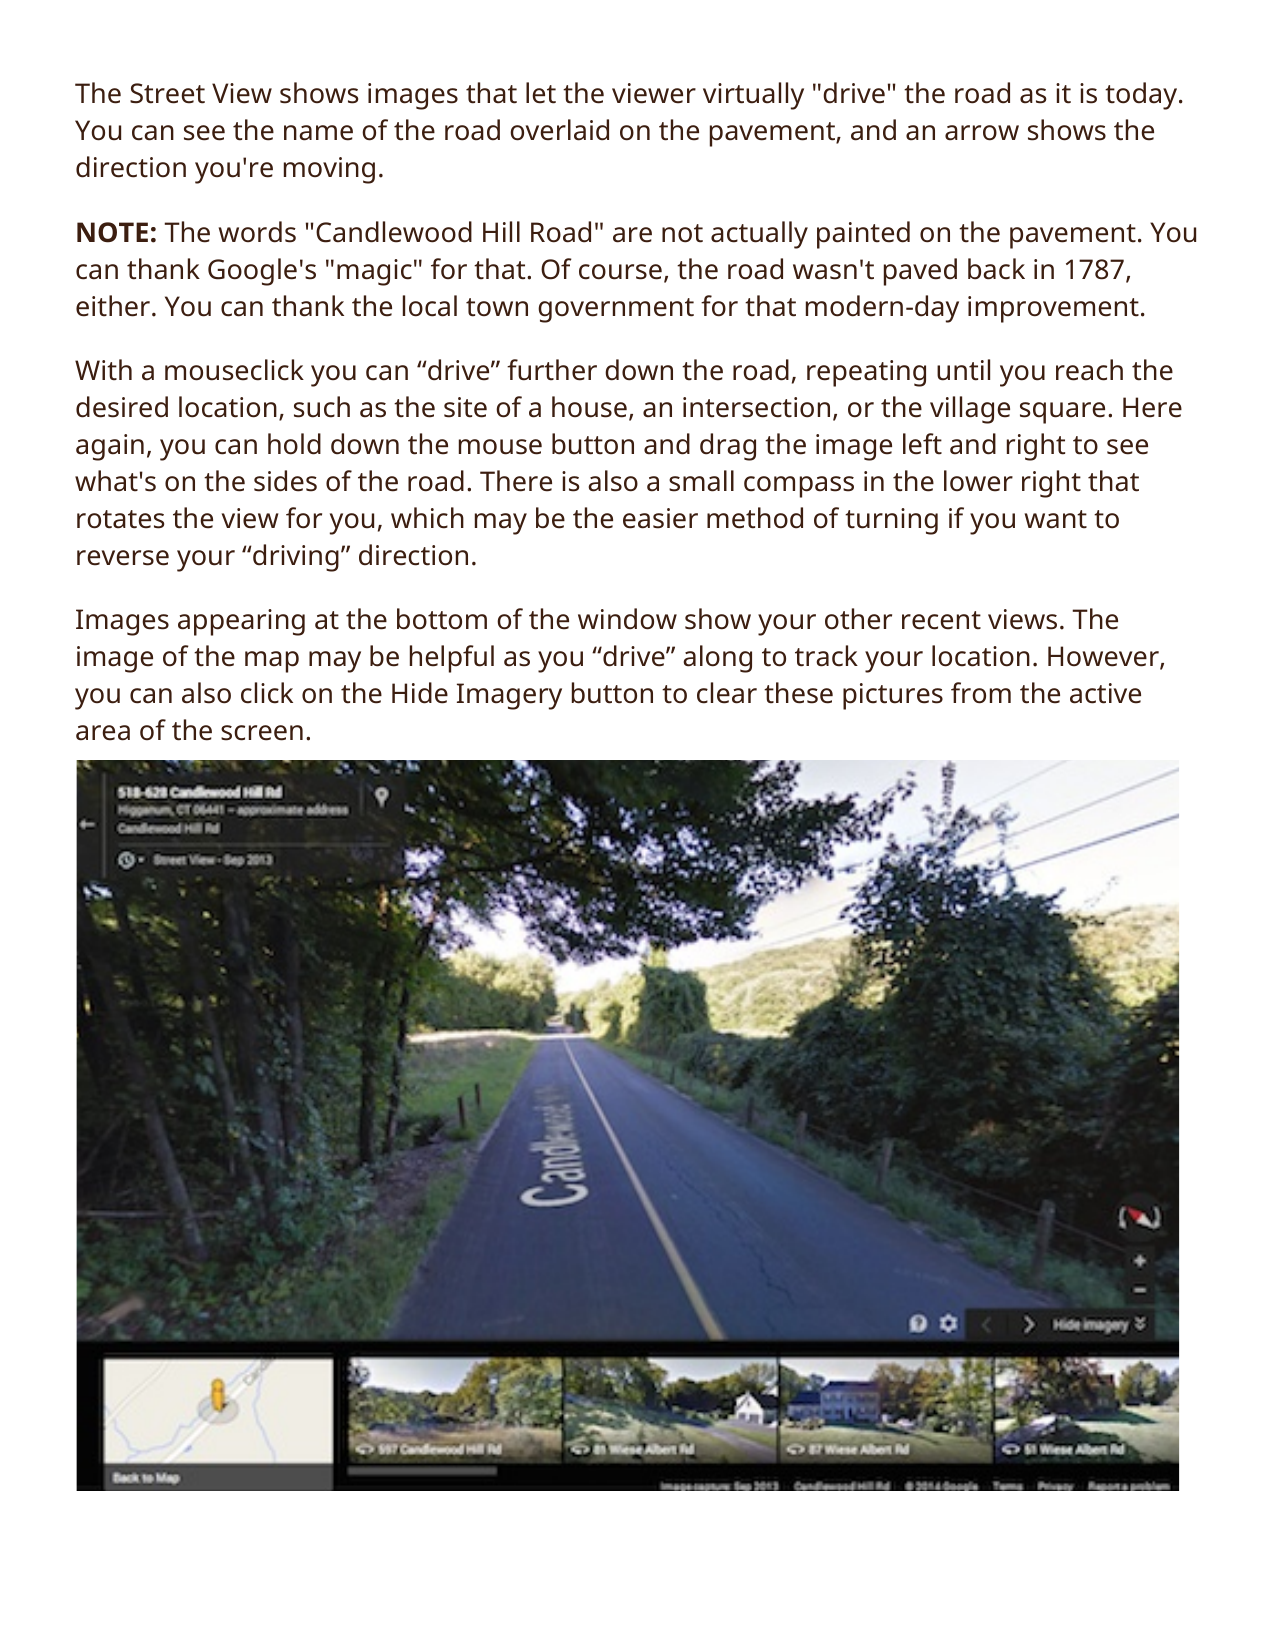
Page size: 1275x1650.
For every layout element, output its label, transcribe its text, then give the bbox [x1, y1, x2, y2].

text With a mouseclick you can “drive” further down the road, repeating until you reach the desired location, such as the site of a house, an intersection, or the village square. Here again, you can hold down the mouse button and drag the image left and right to see what's on the sides of the road. There is also a small compass in the lower right that rotates the view for you, which may be the easier method of turning if you want to reverse your “driving” direction. [75, 352, 1200, 573]
text Images appearing at the bottom of the window show your other recent views. The image of the map may be helpful as you “drive” along to track your location. However, you can also click on the Hide Imagery button to clear these pictures from the active area of the screen. [75, 601, 1200, 748]
picture [75, 760, 1180, 1488]
text The Street View shows images that let the viewer virtually "drive" the road as it is today. You can see the name of the road overlaid on the pavement, and an arrow shows the direction you're moving. [75, 75, 1200, 186]
text NOTE: The words "Candlewood Hill Road" are not actually painted on the pavement. You can thank Google's "magic" for that. Of course, the road wasn't paved back in 1787, either. You can thank the local town government for that modern-day improvement. [75, 213, 1200, 324]
